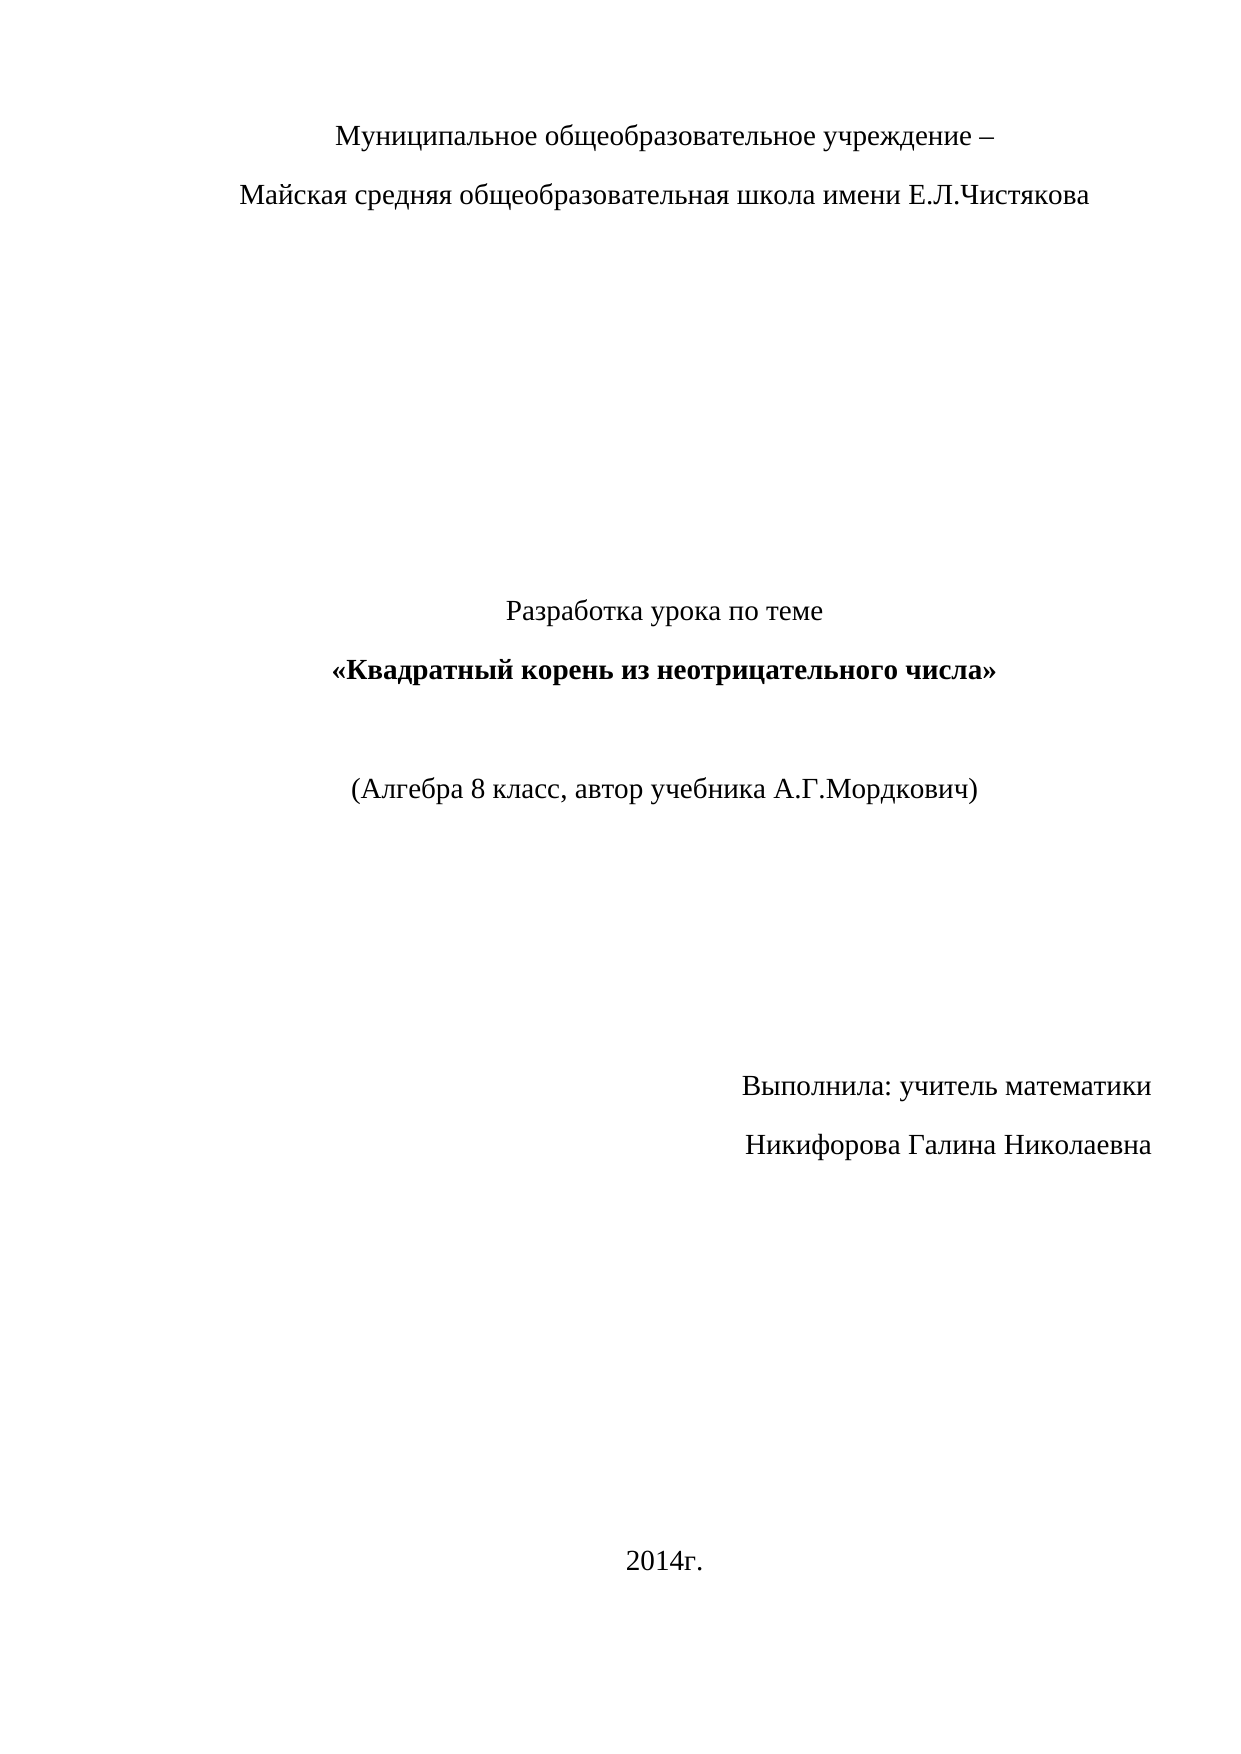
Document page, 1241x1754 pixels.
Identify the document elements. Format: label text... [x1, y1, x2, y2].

text (Алгебра 8 класс, автор учебника А.Г.Мордкович) [177, 771, 1152, 805]
text Майская средняя общеобразовательная школа имени Е.Л.Чистякова [177, 177, 1152, 211]
text Разработка урока по теме [177, 593, 1152, 627]
text Выполнила: учитель математики [177, 1068, 1152, 1102]
text 2014г. [177, 1543, 1152, 1577]
text «Квадратный корень из неотрицательного числа» [177, 652, 1152, 686]
text Муниципальное общеобразовательное учреждение – [177, 118, 1152, 152]
text Никифорова Галина Николаевна [177, 1127, 1152, 1161]
